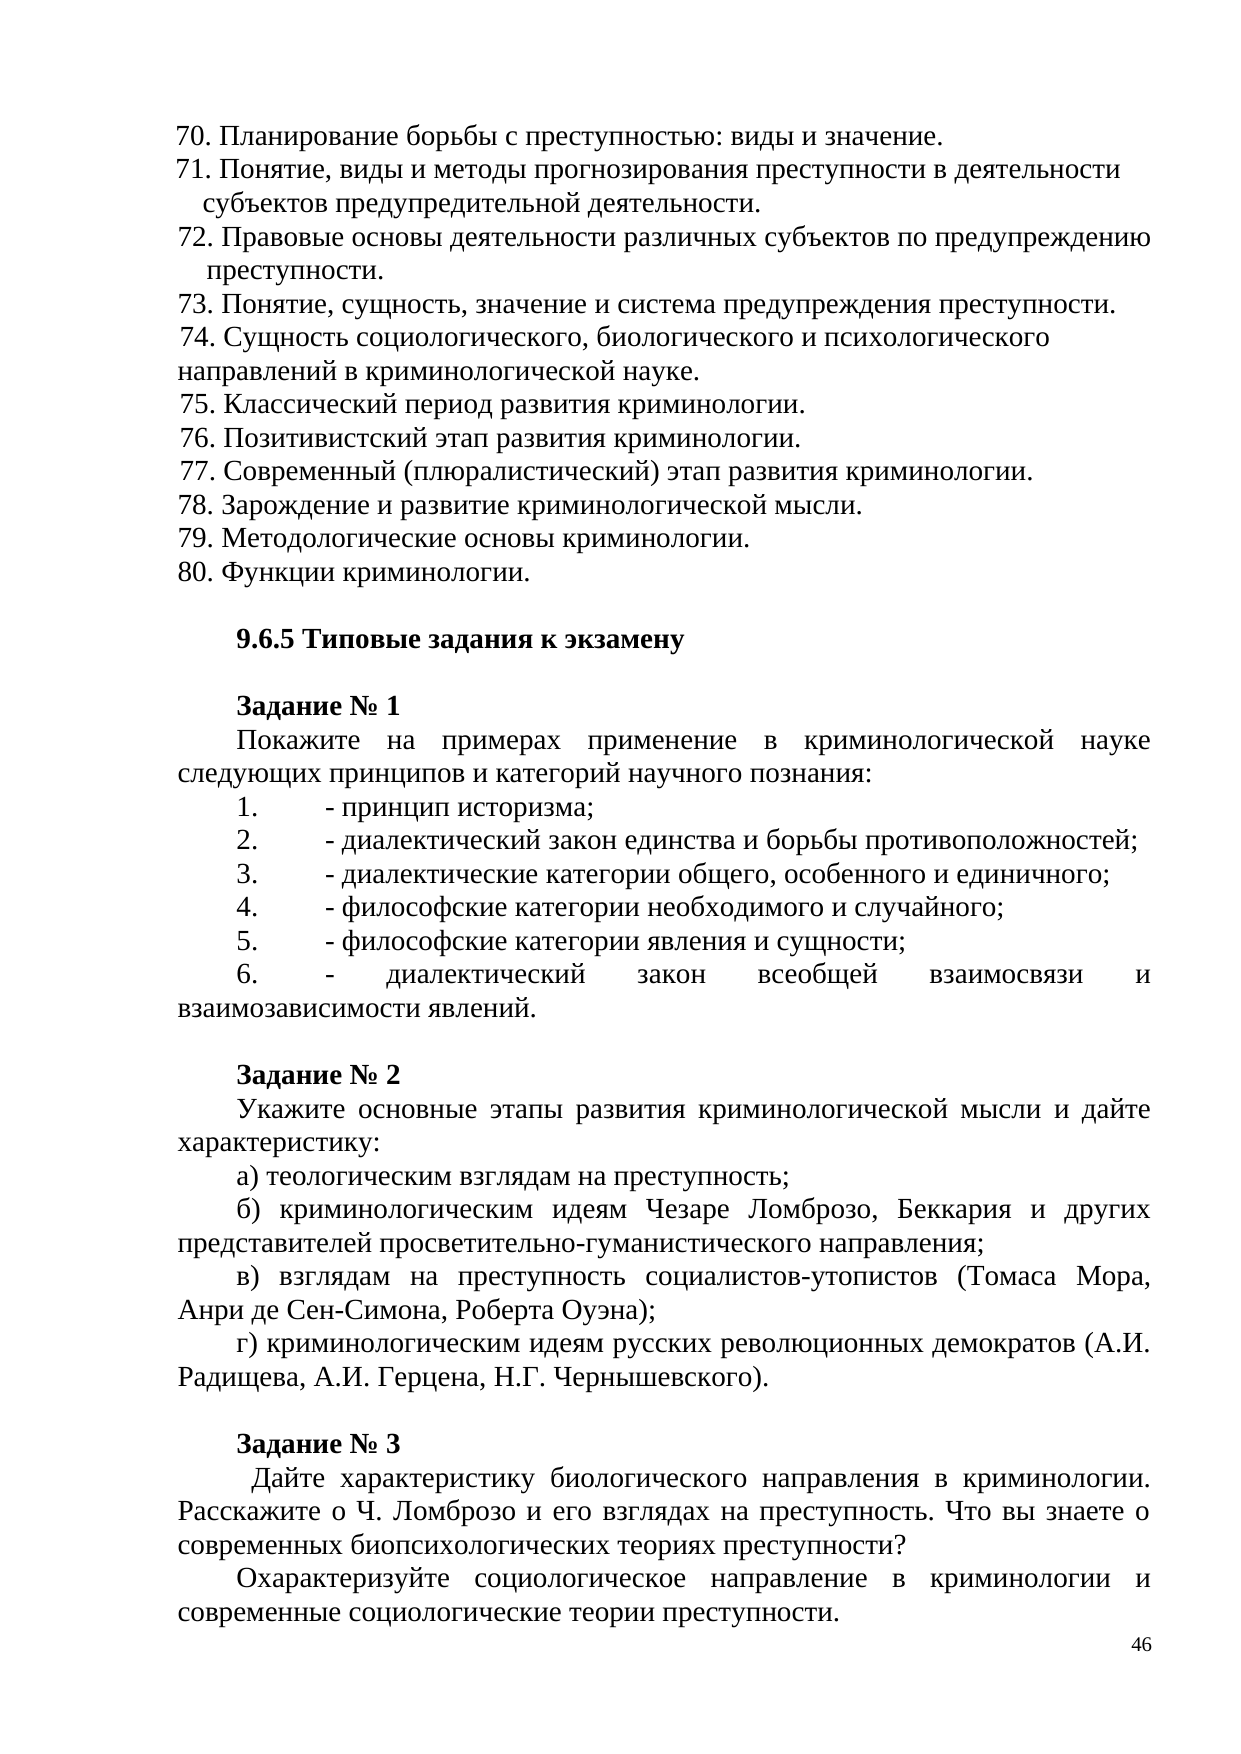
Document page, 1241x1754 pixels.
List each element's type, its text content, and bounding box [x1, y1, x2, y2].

text г) криминологическим идеям русских революционных демократов (А.И. Радищева, А.И. Герцена, Н.Г. Чернышевского). [177, 1326, 1152, 1393]
text Задание № 1 [177, 688, 1152, 722]
list - диалектический закон всеобщей взаимосвязи и взаимозависимости явлений. [177, 957, 1152, 1024]
text 72. Правовые основы деятельности различных субъектов по предупреждению преступности. [177, 219, 1152, 286]
text Задание № 2 [177, 1057, 1152, 1091]
text Покажите на примерах применение в криминологической науке следующих принципов и категорий научного познания: [177, 722, 1152, 789]
list - диалектические категории общего, особенного и единичного; [177, 856, 1152, 889]
text 70. Планирование борьбы с преступностью: виды и значение. [175, 118, 1152, 152]
text 78. Зарождение и развитие криминологической мысли. [177, 487, 1152, 521]
text 9.6.5 Типовые задания к экзамену [177, 621, 1152, 655]
text Дайте характеристику биологического направления в криминологии. Расскажите о Ч. Ломброзо и его взглядах на преступность. Что вы знаете о современных биопсихологических теориях преступности? [177, 1460, 1152, 1560]
text б) криминологическим идеям Чезаре Ломброзо, Беккария и других представителей просветительно-гуманистического направления; [177, 1191, 1152, 1258]
text 74. Сущность социологического, биологического и психологического направлений в криминологической науке. [177, 319, 1152, 386]
text 79. Методологические основы криминологии. [177, 521, 1152, 554]
list - принцип историзма; [177, 789, 1152, 822]
list - философские категории необходимого и случайного; [177, 889, 1152, 923]
text 77. Современный (плюралистический) этап развития криминологии. [177, 453, 1152, 487]
text Укажите основные этапы развития криминологической мысли и дайте характеристику: [177, 1091, 1152, 1158]
text 73. Понятие, сущность, значение и система предупреждения преступности. [177, 286, 1152, 319]
text 76. Позитивистский этап развития криминологии. [177, 420, 1152, 453]
text Задание № 3 [177, 1426, 1152, 1460]
list - философские категории явления и сущности; [177, 923, 1152, 957]
list - диалектический закон единства и борьбы противоположностей; [177, 822, 1152, 856]
text в) взглядам на преступность социалистов-утопистов (Томаса Мора, Анри де Сен-Симона, Роберта Оуэна); [177, 1258, 1152, 1326]
text Охарактеризуйте социологическое направление в криминологии и современные социологические теории преступности. [177, 1560, 1152, 1627]
text 71. Понятие, виды и методы прогнозирования преступности в деятельности субъектов предупредительной деятельности. [175, 152, 1152, 219]
text 80. Функции криминологии. [177, 554, 1154, 588]
text 75. Классический период развития криминологии. [177, 386, 1152, 420]
text а) теологическим взглядам на преступность; [177, 1158, 1152, 1191]
